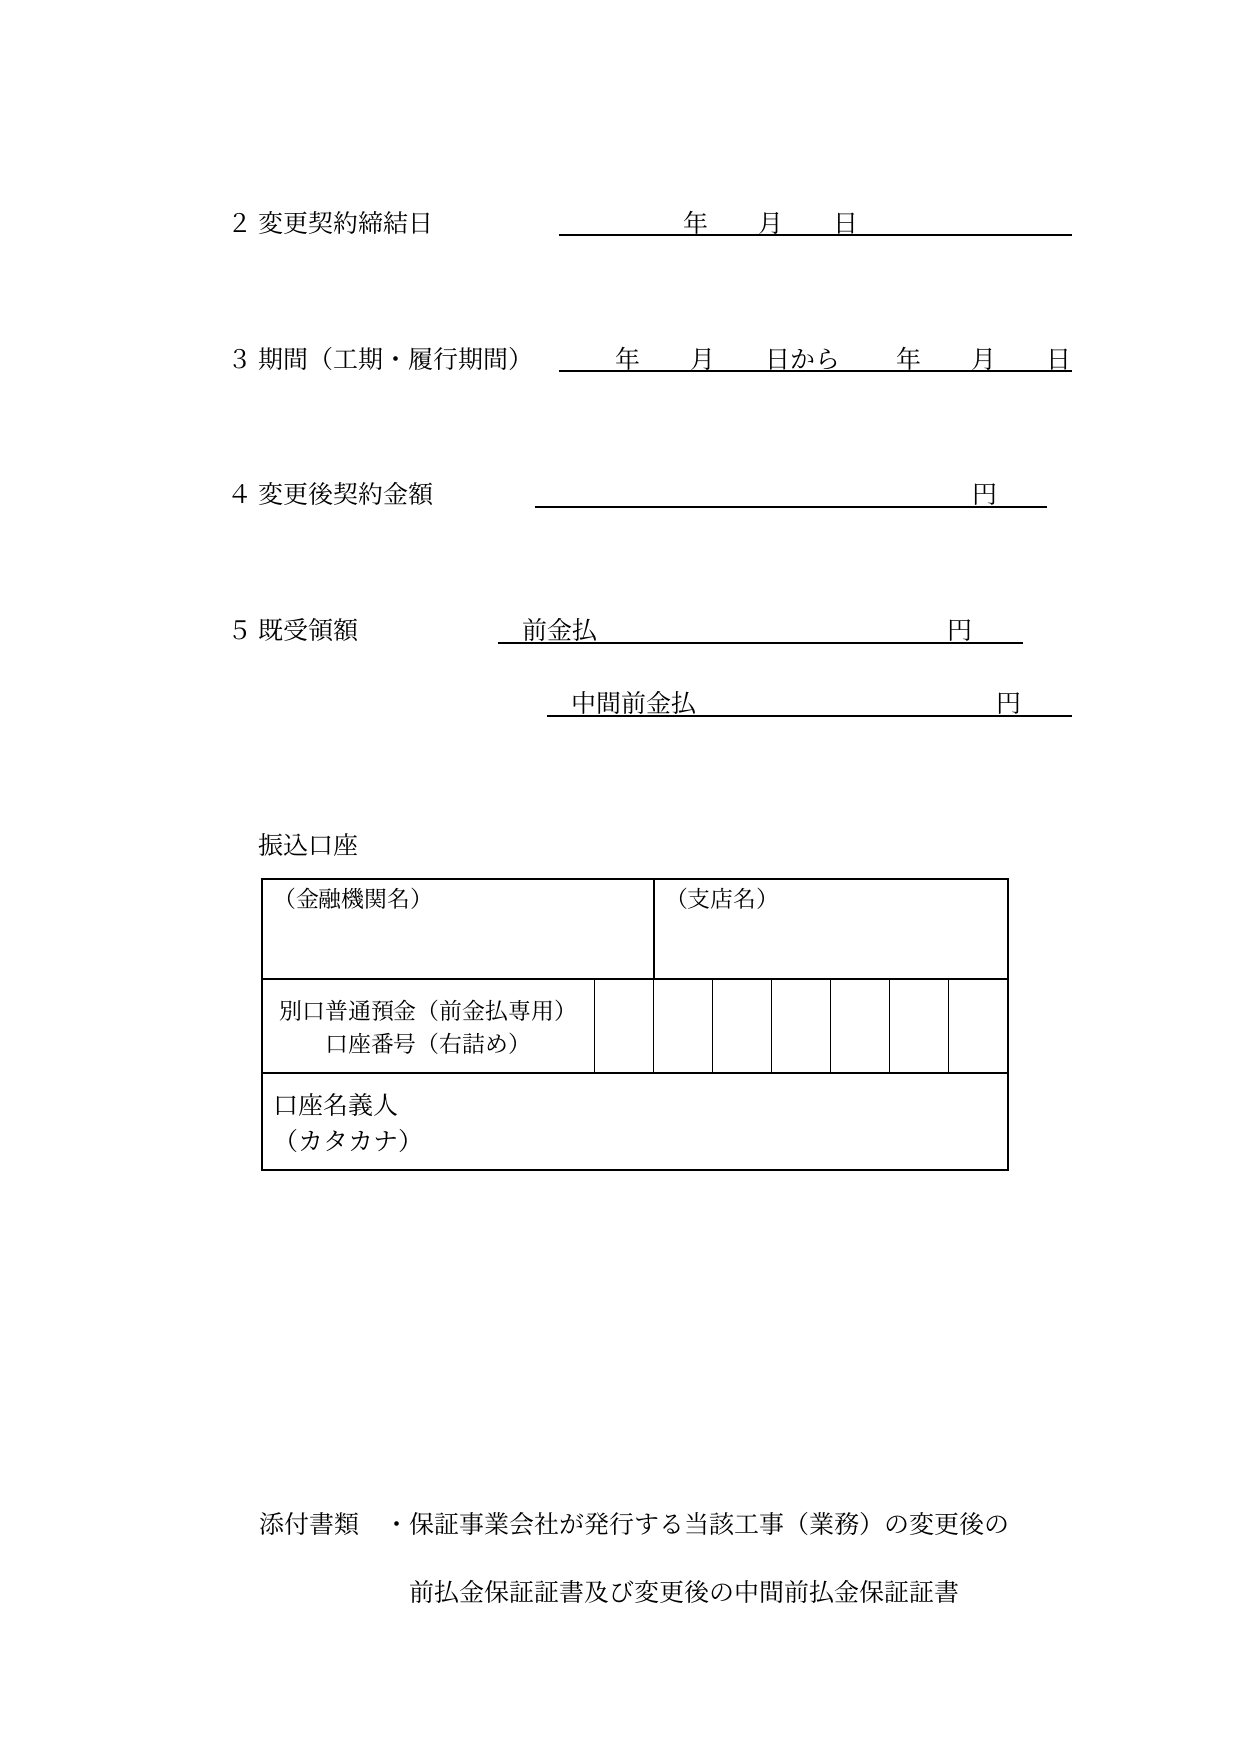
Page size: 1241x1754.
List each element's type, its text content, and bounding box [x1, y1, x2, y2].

text ３ 期間（工期・履行期間） 年 月 日から 年 月 日 [177, 323, 1092, 391]
text 添付書類 ・保証事業会社が発行する当該工事（業務）の変更後の [209, 1488, 1092, 1556]
text 前払金保証証書及び変更後の中間前払金保証証書 [209, 1556, 1092, 1624]
text 中間前金払 円 [177, 668, 1092, 736]
text ２ 変更契約締結日 年 月 日 [177, 187, 1092, 255]
text ４ 変更後契約金額 円 [177, 459, 1092, 527]
table_header （金融機関名） [263, 880, 653, 978]
table_cell [831, 980, 889, 1072]
table_cell [949, 980, 1007, 1072]
table_cell 別口普通預金（前金払専用） 口座番号（右詰め） [263, 980, 594, 1072]
table_cell [654, 980, 712, 1072]
table_cell [595, 980, 653, 1072]
table_cell [713, 980, 771, 1072]
text 振込口座 [177, 809, 1092, 877]
text ５ 既受領額 前金払 円 [177, 595, 1092, 663]
table_cell [772, 980, 830, 1072]
table_cell [890, 980, 948, 1072]
table_cell 口座名義人 （カタカナ） [263, 1074, 1007, 1169]
table_header （支店名） [655, 880, 1007, 978]
